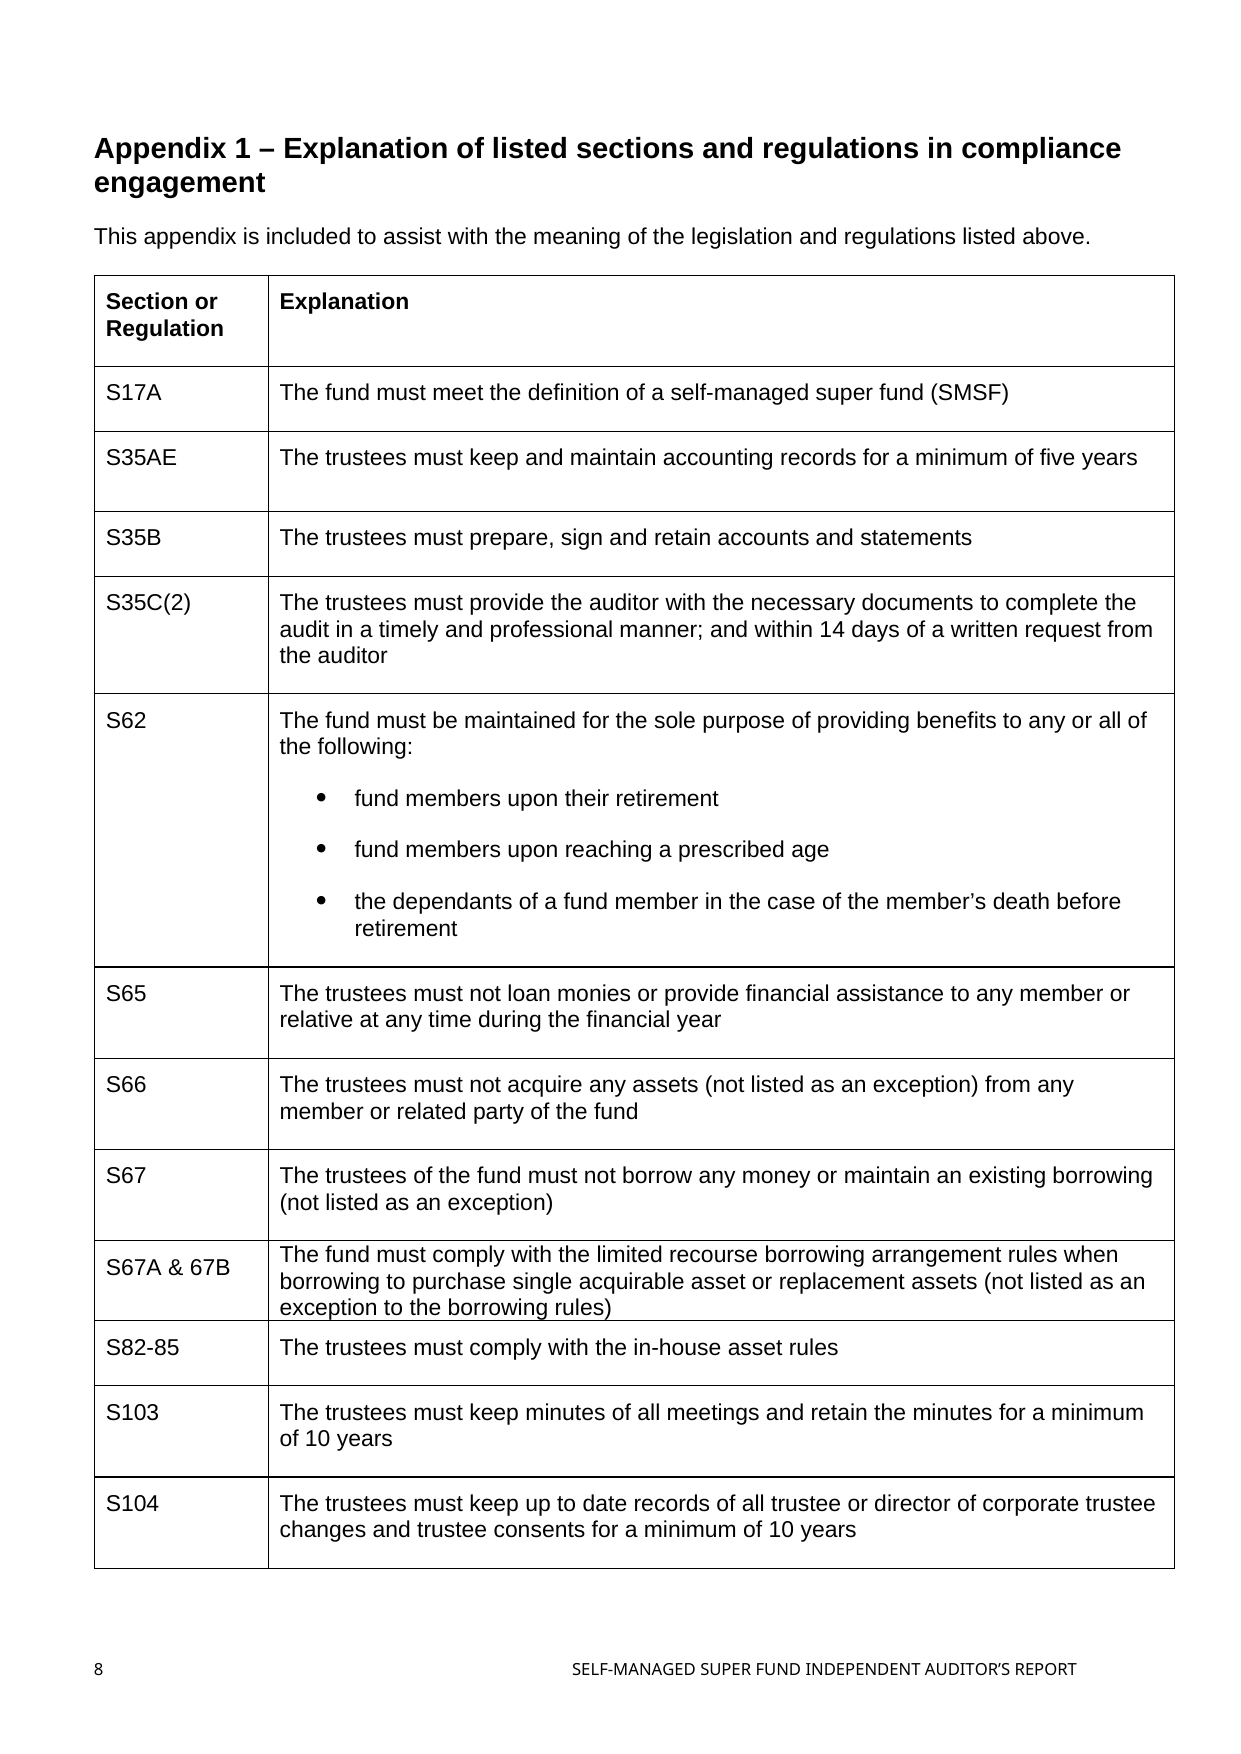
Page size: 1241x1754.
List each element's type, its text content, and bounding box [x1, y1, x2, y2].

table_cell S104 [95, 1478, 268, 1568]
table_cell S17A [95, 367, 268, 431]
table_cell S62 [95, 694, 268, 966]
subtitle Appendix 1 – Explanation of listed sections and regulations in compliance engagement [94, 131, 1162, 198]
table_cell The fund must comply with the limited recourse borrowing arrangement rules when borrowing to purchase single acquirable asset or replacement assets (not listed as an exception to the borrowing rules) [269, 1241, 1174, 1320]
table_cell The trustees must not loan monies or provide financial assistance to any member or relative at any time during the financial year [269, 968, 1174, 1058]
table_cell S66 [95, 1059, 268, 1149]
table_cell The trustees must not acquire any assets (not listed as an exception) from any member or related party of the fund [269, 1059, 1174, 1149]
table_cell S103 [95, 1386, 268, 1476]
table_cell The trustees must keep minutes of all meetings and retain the minutes for a minimum of 10 years [269, 1386, 1174, 1476]
table_cell S65 [95, 968, 268, 1058]
table_cell The trustees must provide the auditor with the necessary documents to complete the audit in a timely and professional manner; and within 14 days of a written request from the auditor [269, 577, 1174, 693]
table_cell S35AE [95, 432, 268, 511]
table_cell The fund must be maintained for the sole purpose of providing benefits to any or all of the following: fund members upon their retirement fund members upon reaching a prescribed age the dependants of a fund member in the case of the member’s death before retirement [269, 694, 1174, 966]
table_cell S67 [95, 1150, 268, 1240]
table_cell S35C(2) [95, 577, 268, 693]
table_header Explanation [269, 276, 1174, 366]
table_cell The fund must meet the definition of a self-managed super fund (SMSF) [269, 367, 1174, 431]
table_cell The trustees must keep and maintain accounting records for a minimum of five years [269, 432, 1174, 511]
table_cell S35B [95, 512, 268, 576]
table_header Section or Regulation [95, 276, 268, 366]
table_cell The trustees must prepare, sign and retain accounts and statements [269, 512, 1174, 576]
table_cell The trustees of the fund must not borrow any money or maintain an existing borrowing (not listed as an exception) [269, 1150, 1174, 1240]
text This appendix is included to assist with the meaning of the legislation and regulations listed above. [94, 223, 1162, 249]
table_cell The trustees must keep up to date records of all trustee or director of corporate trustee changes and trustee consents for a minimum of 10 years [269, 1478, 1174, 1568]
table_cell S82-85 [95, 1321, 268, 1385]
table_cell The trustees must comply with the in-house asset rules [269, 1321, 1174, 1385]
table_cell S67A & 67B [95, 1241, 268, 1320]
